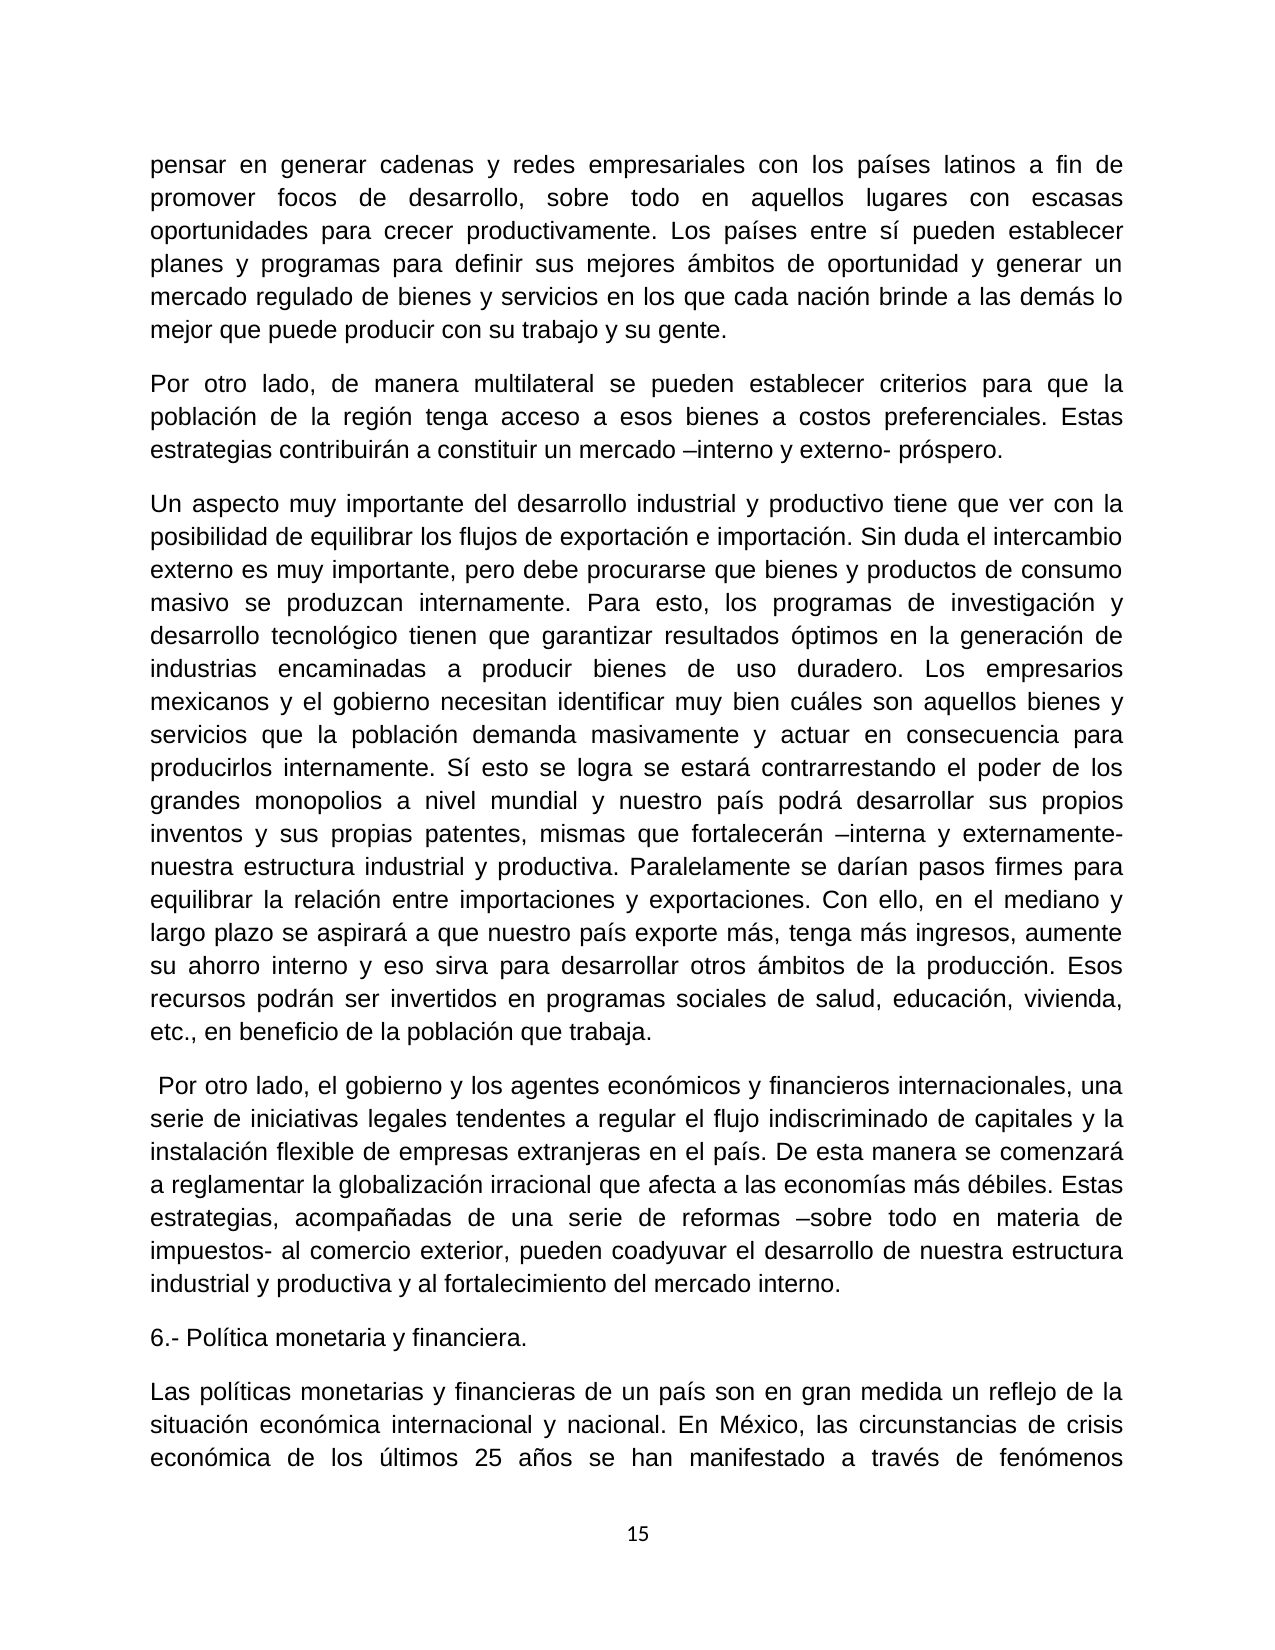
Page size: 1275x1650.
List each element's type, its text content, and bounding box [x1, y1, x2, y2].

text Por otro lado, el gobierno y los agentes económicos y financieros internacionales, una serie de iniciativas legales tendentes a regular el flujo indiscriminado de capitales y la instalación flexible de empresas extranjeras en el país. De esta manera se comenzará a reglamentar la globalización irracional que afecta a las economías más débiles. Estas estrategias, acompañadas de una serie de reformas –sobre todo en materia de impuestos- al comercio exterior, pueden coadyuvar el desarrollo de nuestra estructura industrial y productiva y al fortalecimiento del mercado interno. [150, 1071, 1125, 1298]
text 6.- Política monetaria y financiera. [150, 1323, 1125, 1352]
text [150, 1377, 1125, 1472]
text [150, 150, 1125, 344]
text Por otro lado, de manera multilateral se pueden establecer criterios para que la población de la región tenga acceso a esos bienes a costos preferenciales. Estas estrategias contribuirán a constituir un mercado –interno y externo- próspero. [150, 369, 1125, 464]
text Un aspecto muy importante del desarrollo industrial y productivo tiene que ver con la posibilidad de equilibrar los flujos de exportación e importación. Sin duda el intercambio externo es muy importante, pero debe procurarse que bienes y productos de consumo masivo se produzcan internamente. Para esto, los programas de investigación y desarrollo tecnológico tienen que garantizar resultados óptimos en la generación de industrias encaminadas a producir bienes de uso duradero. Los empresarios mexicanos y el gobierno necesitan identificar muy bien cuáles son aquellos bienes y servicios que la población demanda masivamente y actuar en consecuencia para producirlos internamente. Sí esto se logra se estará contrarrestando el poder de los grandes monopolios a nivel mundial y nuestro país podrá desarrollar sus propios inventos y sus propias patentes, mismas que fortalecerán –interna y externamente- nuestra estructura industrial y productiva. Paralelamente se darían pasos firmes para equilibrar la relación entre importaciones y exportaciones. Con ello, en el mediano y largo plazo se aspirará a que nuestro país exporte más, tenga más ingresos, aumente su ahorro interno y eso sirva para desarrollar otros ámbitos de la producción. Esos recursos podrán ser invertidos en programas sociales de salud, educación, vivienda, etc., en beneficio de la población que trabaja. [150, 489, 1125, 1046]
